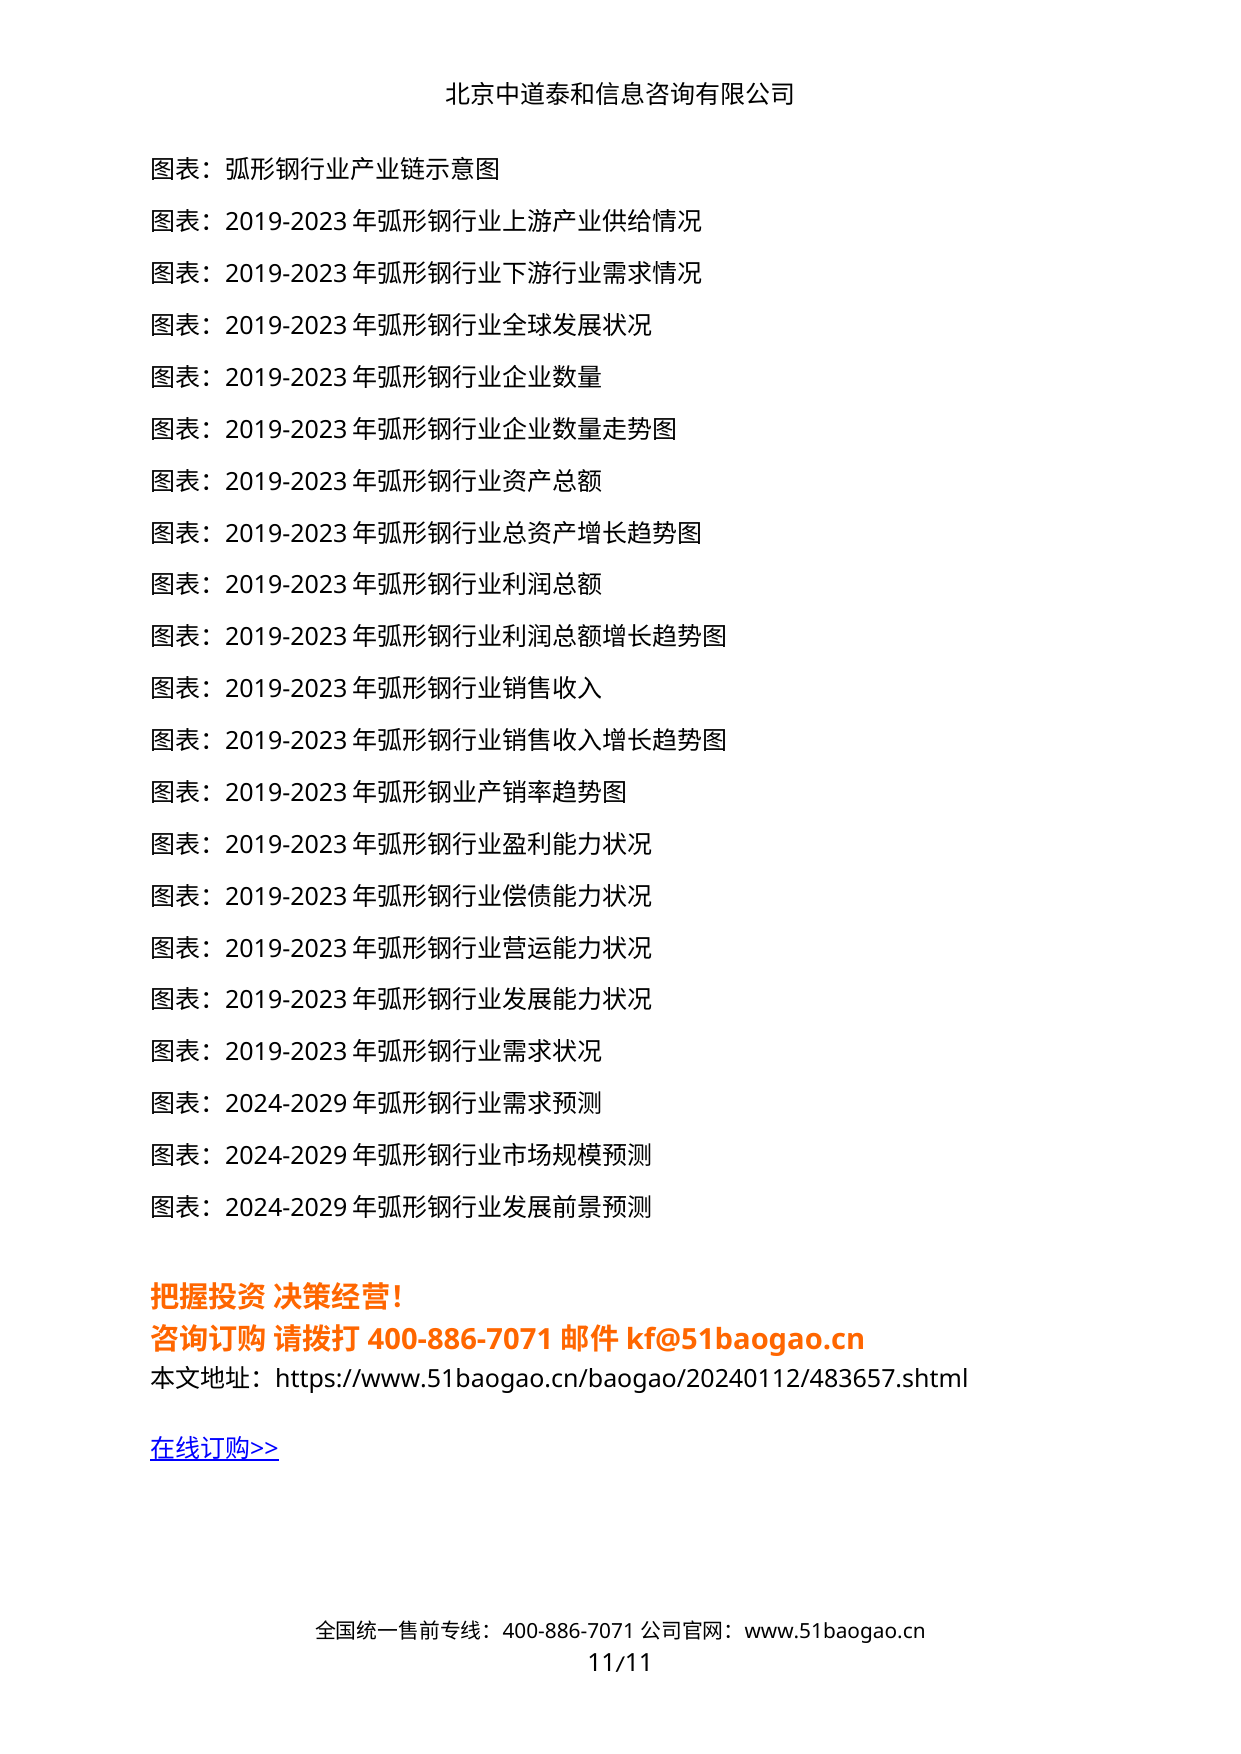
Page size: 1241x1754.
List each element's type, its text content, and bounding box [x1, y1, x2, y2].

text 图表：2024-2029年弧形钢行业需求预测 [150, 1084, 1090, 1120]
text 图表：2019-2023年弧形钢行业企业数量走势图 [150, 409, 1090, 446]
text 图表：2019-2023年弧形钢行业销售收入 [150, 669, 1090, 705]
text 图表：2019-2023年弧形钢行业企业数量 [150, 357, 1090, 394]
text 图表：2019-2023年弧形钢行业利润总额增长趋势图 [150, 617, 1090, 653]
text 图表：2024-2029年弧形钢行业发展前景预测 [150, 1187, 1090, 1224]
text 图表：2019-2023年弧形钢行业上游产业供给情况 [150, 202, 1090, 238]
text 图表：2019-2023年弧形钢行业下游行业需求情况 [150, 254, 1090, 290]
text 图表：弧形钢行业产业链示意图 [150, 150, 1090, 186]
text 图表：2019-2023年弧形钢行业需求状况 [150, 1032, 1090, 1068]
text 图表：2019-2023年弧形钢行业全球发展状况 [150, 306, 1090, 342]
text 图表：2019-2023年弧形钢行业销售收入增长趋势图 [150, 721, 1090, 757]
text 把握投资 决策经营！咨询订购 请拨打 400-886-7071 邮件 kf@51baogao.cn本文地址：https://www.51baogao.cn/baogao/20240112/483657.shtml [150, 1239, 1090, 1394]
text 图表：2019-2023年弧形钢行业总资产增长趋势图 [150, 513, 1090, 549]
text 图表：2024-2029年弧形钢行业市场规模预测 [150, 1136, 1090, 1172]
text 图表：2019-2023年弧形钢行业营运能力状况 [150, 928, 1090, 964]
text 在线订购>> [150, 1394, 1090, 1465]
text 图表：2019-2023年弧形钢行业盈利能力状况 [150, 824, 1090, 861]
text 图表：2019-2023年弧形钢业产销率趋势图 [150, 772, 1090, 809]
text 图表：2019-2023年弧形钢行业偿债能力状况 [150, 876, 1090, 912]
text 图表：2019-2023年弧形钢行业利润总额 [150, 565, 1090, 601]
text 图表：2019-2023年弧形钢行业发展能力状况 [150, 980, 1090, 1016]
text 图表：2019-2023年弧形钢行业资产总额 [150, 461, 1090, 497]
